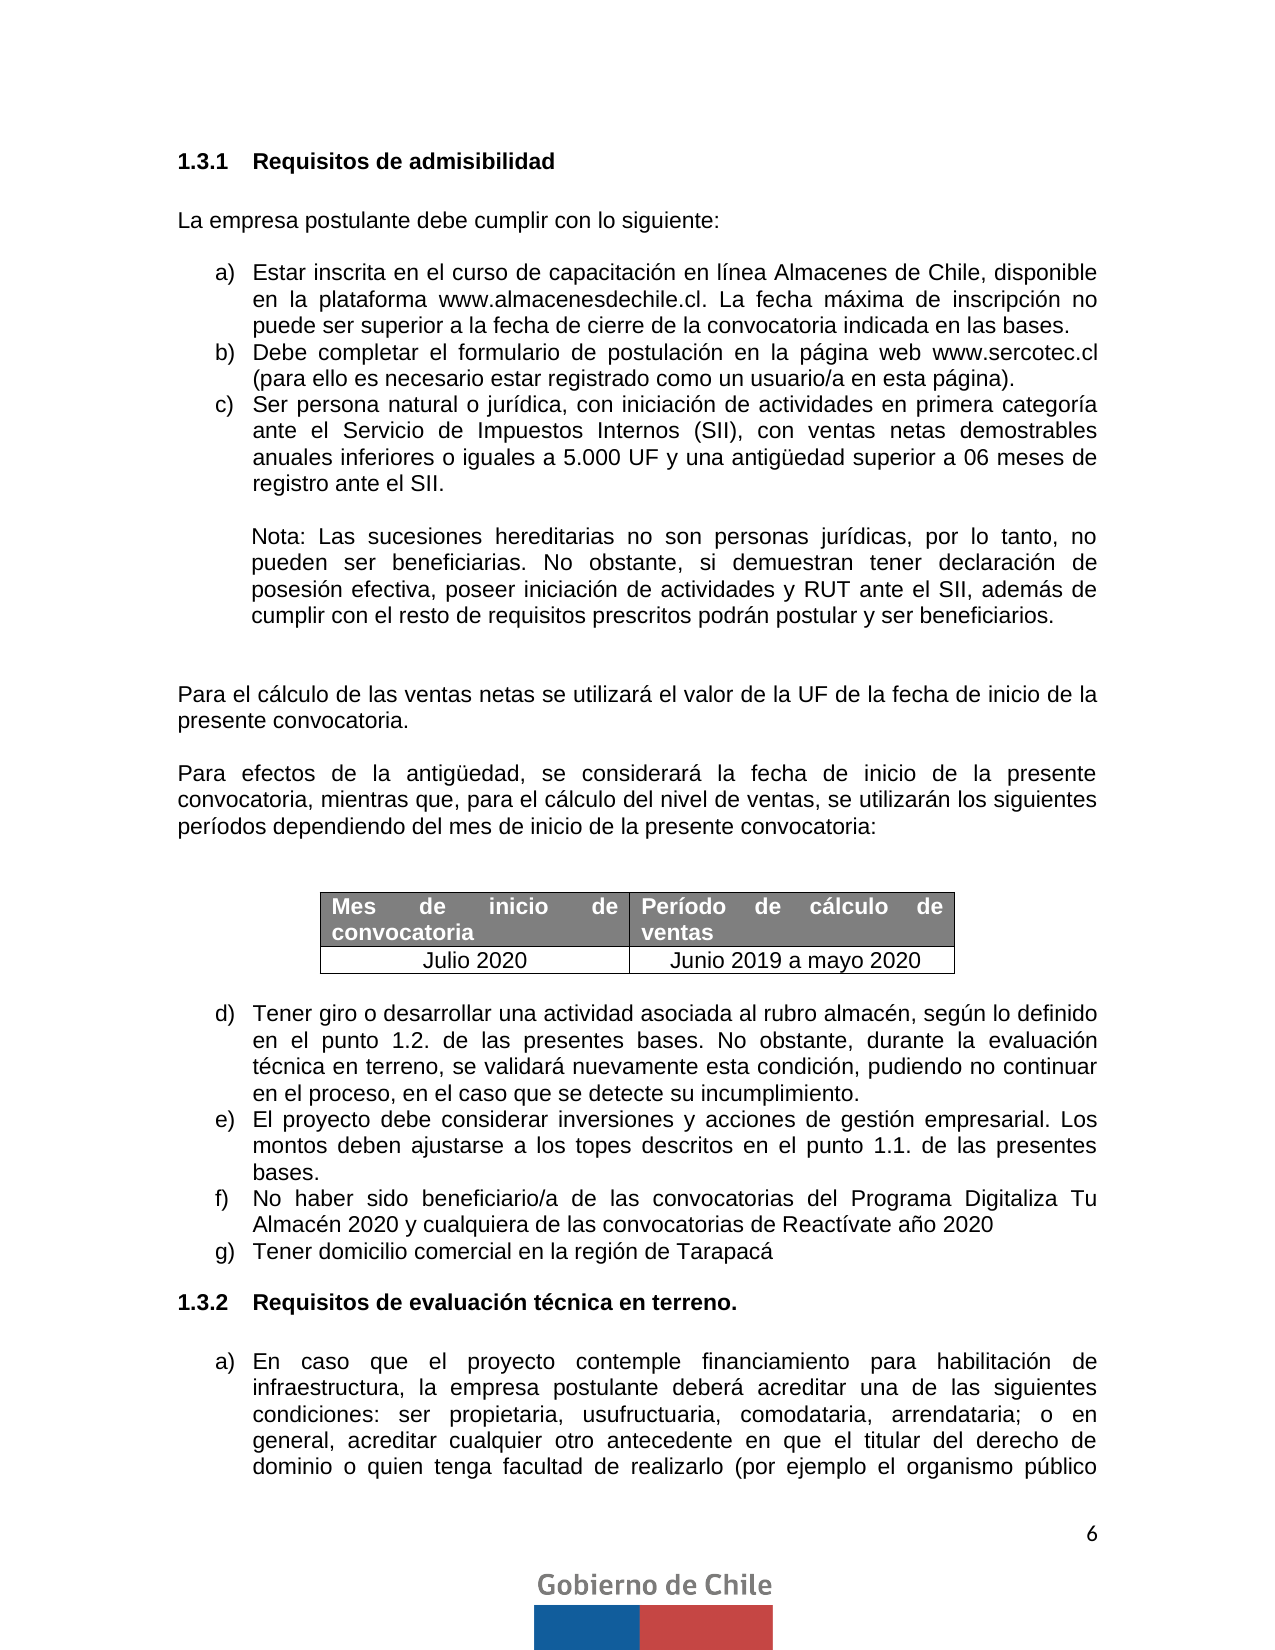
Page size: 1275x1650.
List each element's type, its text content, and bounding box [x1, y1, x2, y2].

table_header Período de cálculo de ventas [630, 893, 954, 946]
subtitle Requisitos de admisibilidad [177, 148, 1098, 174]
list Debe completar el formulario de postulación en la página web www.sercotec.cl (para ello es necesario estar registrado como un usuario/a en esta página). [215, 338, 1098, 391]
table_header Mes de inicio de convocatoria [321, 893, 629, 946]
text Para el cálculo de las ventas netas se utilizará el valor de la UF de la fecha de inicio de la presente convocatoria. [177, 681, 1098, 734]
text Para efectos de la antigüedad, se considerará la fecha de inicio de la presente convocatoria, mientras que, para el cálculo del nivel de ventas, se utilizarán los siguientes períodos dependiendo del mes de inicio de la presente convocatoria: [177, 760, 1098, 839]
picture [532, 1560, 774, 1650]
text Nota: Las sucesiones hereditarias no son personas jurídicas, por lo tanto, no pueden ser beneficiarias. No obstante, si demuestran tener declaración de posesión efectiva, poseer iniciación de actividades y RUT ante el SII, además de cumplir con el resto de requisitos prescritos podrán postular y ser beneficiarios. [251, 523, 1098, 628]
table_cell Junio 2019 a mayo 2020 [630, 947, 954, 973]
table_cell Julio 2020 [321, 947, 629, 973]
list Tener domicilio comercial en la región de Tarapacá [215, 1238, 1098, 1264]
text La empresa postulante debe cumplir con lo siguiente: [177, 207, 1098, 233]
list Estar inscrita en el curso de capacitación en línea Almacenes de Chile, disponible en la plataforma www.almacenesdechile.cl. La fecha máxima de inscripción no puede ser superior a la fecha de cierre de la convocatoria indicada en las bases. [215, 259, 1098, 338]
list Tener giro o desarrollar una actividad asociada al rubro almacén, según lo definido en el punto 1.2. de las presentes bases. No obstante, durante la evaluación técnica en terreno, se validará nuevamente esta condición, pudiendo no continuar en el proceso, en el caso que se detecte su incumplimiento. [215, 1000, 1098, 1106]
subtitle Requisitos de evaluación técnica en terreno. [177, 1289, 1098, 1315]
list El proyecto debe considerar inversiones y acciones de gestión empresarial. Los montos deben ajustarse a los topes descritos en el punto 1.1. de las presentes bases. [215, 1106, 1098, 1185]
list No haber sido beneficiario/a de las convocatorias del Programa Digitaliza Tu Almacén 2020 y cualquiera de las convocatorias de Reactívate año 2020 [215, 1185, 1098, 1238]
list Ser persona natural o jurídica, con iniciación de actividades en primera categoría ante el Servicio de Impuestos Internos (SII), con ventas netas demostrables anuales inferiores o iguales a 5.000 UF y una antigüedad superior a 06 meses de registro ante el SII. [215, 391, 1098, 497]
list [215, 1348, 1098, 1480]
